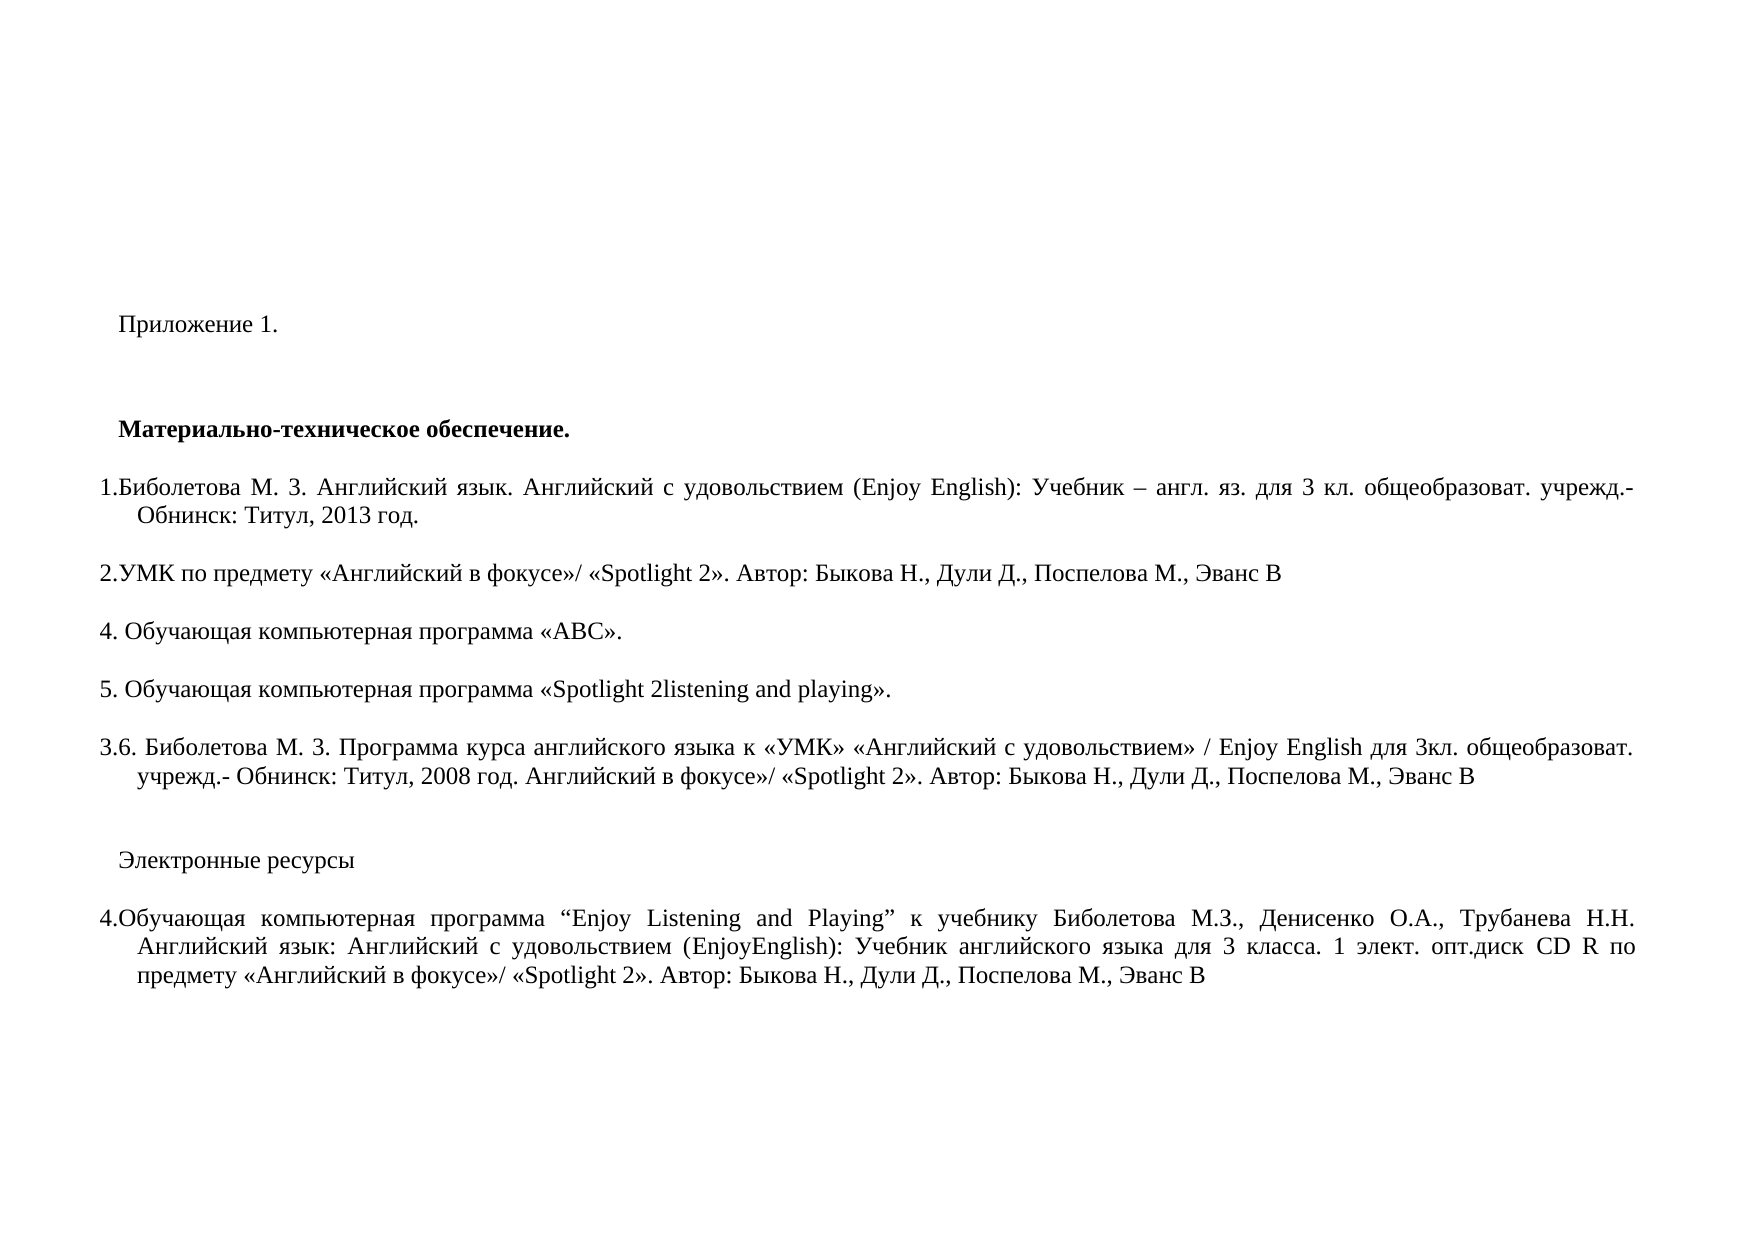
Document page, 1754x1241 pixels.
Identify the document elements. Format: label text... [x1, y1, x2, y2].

text Материально-техническое обеспечение. [118, 414, 1636, 442]
list Обучающая компьютерная программа “Enjoy Listening and Playing” к учебнику Биболетова М.З., Денисенко О.А., Трубанева Н.Н. Английский язык: Английский с удовольствием (EnjoyEnglish): Учебник английского языка для 3 класса. 1 элект. опт.диск CD R по предмету «Английский в фокусе»/ «Spotlight 2». Автор: Быкова Н., Дули Д., Поспелова М., Эванс В [99, 903, 1636, 989]
list УМК по предмету «Английский в фокусе»/ «Spotlight 2». Автор: Быкова Н., Дули Д., Поспелова М., Эванс В [99, 558, 1636, 587]
text 5. Обучающая компьютерная программа «Spotlight 2listening and playing». [43, 674, 1636, 703]
text 4. Обучающая компьютерная программа «ABC». [43, 616, 1636, 645]
text Электронные ресурсы [118, 845, 1636, 873]
text Приложение 1. [118, 309, 1636, 337]
list 6. Биболетова М. 3. Программа курса английского языка к «УМК» «Английский с удовольствием» / Enjoy English для 3кл. общеобразоват. учрежд.- Обнинск: Титул, 2008 год. Английский в фокусе»/ «Spotlight 2». Автор: Быкова Н., Дули Д., Поспелова М., Эванс В [99, 732, 1636, 789]
list Биболетова М. 3. Английский язык. Английский с удовольствием (Enjoy English): Учебник – англ. яз. для 3 кл. общеобразоват. учрежд.- Обнинск: Титул, 2013 год. [99, 472, 1636, 529]
